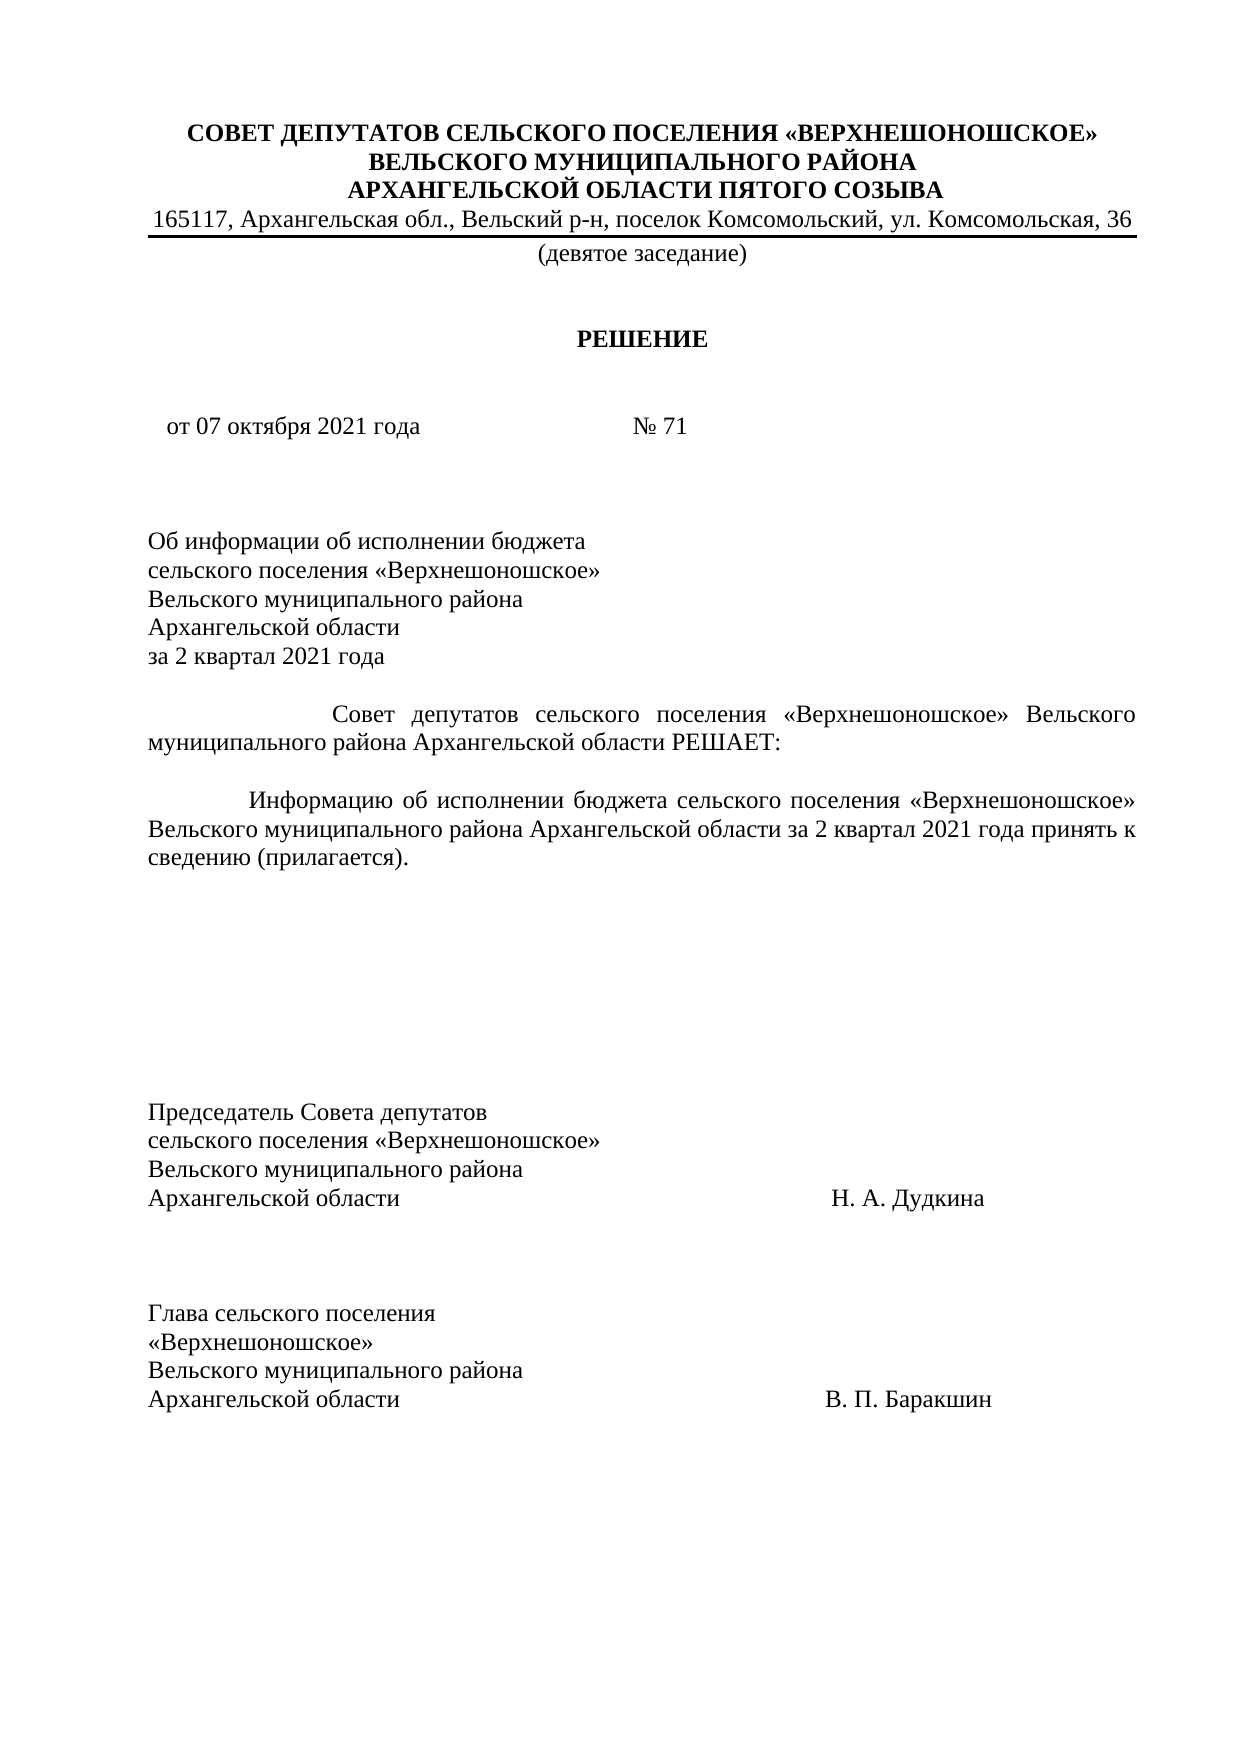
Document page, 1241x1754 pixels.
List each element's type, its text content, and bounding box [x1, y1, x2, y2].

text Председатель Совета депутатов [148, 1097, 1137, 1125]
text сельского поселения «Верхнешоношское» [148, 555, 1137, 584]
text сельского поселения «Верхнешоношское» [148, 1125, 1137, 1154]
text 165117, Архангельская обл., Вельский р-н, поселок Комсомольский, ул. Комсомольская, 36 [148, 204, 1137, 235]
text Архангельской области Н. А. Дудкина [148, 1183, 1137, 1212]
text от 07 октября 2021 года № 71 [148, 411, 1137, 439]
text за 2 квартал 2021 года [148, 641, 1137, 670]
text Архангельской области [148, 612, 1137, 641]
text Глава сельского поселения [148, 1298, 1137, 1327]
text РЕШЕНИЕ [148, 324, 1137, 353]
text Вельского муниципального района [148, 1355, 1137, 1384]
text Вельского муниципального района [148, 584, 1137, 612]
text ВЕЛЬСКОГО МУНИЦИПАЛЬНОГО РАЙОНА [148, 147, 1137, 176]
text Вельского муниципального района [148, 1154, 1137, 1183]
text (девятое заседание) [148, 238, 1137, 267]
text «Верхнешоношское» [148, 1327, 1137, 1355]
text СОВЕТ ДЕПУТАТОВ СЕЛЬСКОГО ПОСЕЛЕНИЯ «ВЕРХНЕШОНОШСКОЕ» [148, 118, 1137, 147]
text АРХАНГЕЛЬСКОЙ ОБЛАСТИ ПЯТОГО СОЗЫВА [148, 176, 1137, 204]
text Совет депутатов сельского поселения «Верхнешоношское» Вельского муниципального района Архангельской области РЕШАЕТ: [148, 699, 1137, 756]
text Информацию об исполнении бюджета сельского поселения «Верхнешоношское» Вельского муниципального района Архангельской области за 2 квартал 2021 года принять к сведению (прилагается). [148, 785, 1137, 871]
text Архангельской области В. П. Баракшин [148, 1384, 1137, 1413]
text Об информации об исполнении бюджета [148, 526, 1137, 555]
